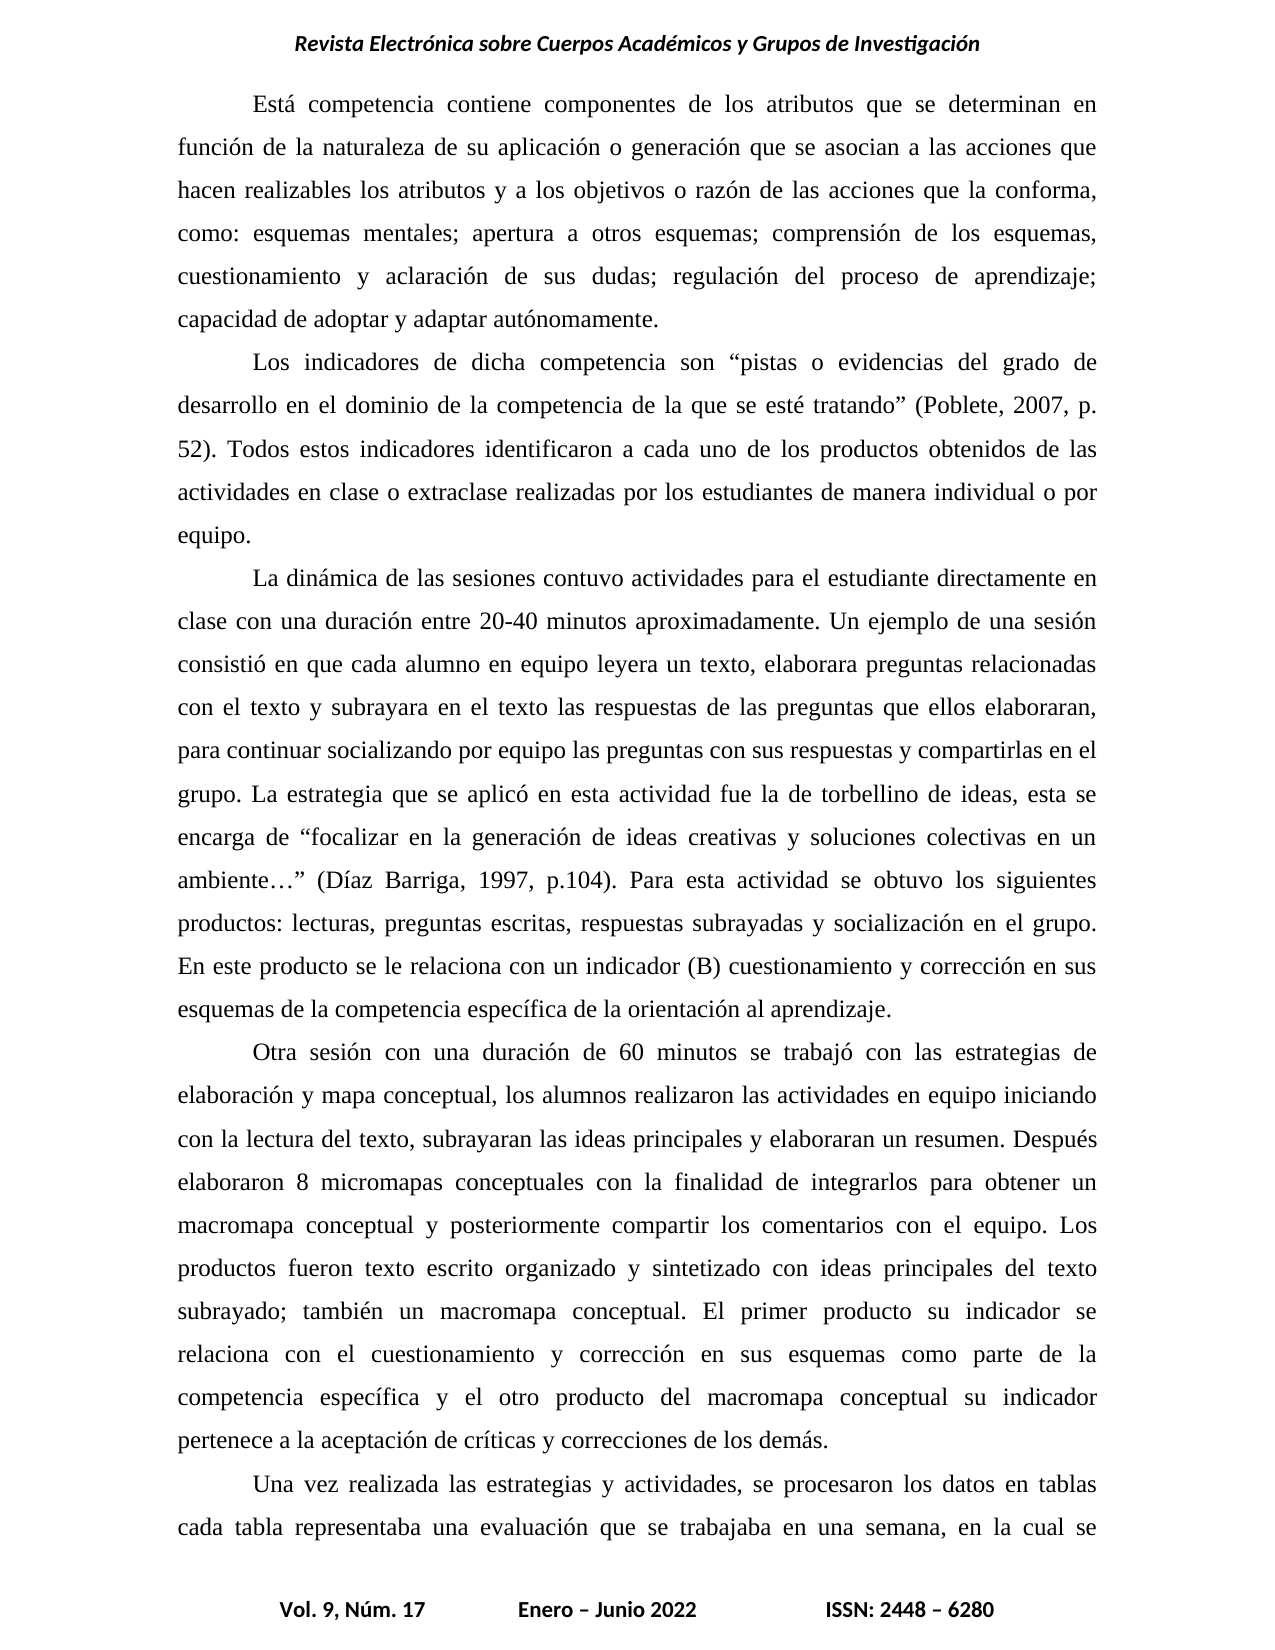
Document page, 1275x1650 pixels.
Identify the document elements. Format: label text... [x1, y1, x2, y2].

text Los indicadores de dicha competencia son “pistas o evidencias del grado de desarrollo en el dominio de la competencia de la que se esté tratando” (Poblete, 2007, p. 52). Todos estos indicadores identificaron a cada uno de los productos obtenidos de las actividades en clase o extraclase realizadas por los estudiantes de manera individual o por equipo. [177, 347, 1098, 549]
text Está competencia contiene componentes de los atributos que se determinan en función de la naturaleza de su aplicación o generación que se asocian a las acciones que hacen realizables los atributos y a los objetivos o razón de las acciones que la conforma, como: esquemas mentales; apertura a otros esquemas; comprensión de los esquemas, cuestionamiento y aclaración de sus dudas; regulación del proceso de aprendizaje; capacidad de adoptar y adaptar autónomamente. [177, 89, 1098, 333]
text La dinámica de las sesiones contuvo actividades para el estudiante directamente en clase con una duración entre 20-40 minutos aproximadamente. Un ejemplo de una sesión consistió en que cada alumno en equipo leyera un texto, elaborara preguntas relacionadas con el texto y subrayara en el texto las respuestas de las preguntas que ellos elaboraran, para continuar socializando por equipo las preguntas con sus respuestas y compartirlas en el grupo. La estrategia que se aplicó en esta actividad fue la de torbellino de ideas, esta se encarga de “focalizar en la generación de ideas creativas y soluciones colectivas en un ambiente…” (Díaz Barriga, 1997, p.104). Para esta actividad se obtuvo los siguientes productos: lecturas, preguntas escritas, respuestas subrayadas y socialización en el grupo. En este producto se le relaciona con un indicador (B) cuestionamiento y corrección en sus esquemas de la competencia específica de la orientación al aprendizaje. [177, 563, 1098, 1023]
text Otra sesión con una duración de 60 minutos se trabajó con las estrategias de elaboración y mapa conceptual, los alumnos realizaron las actividades en equipo iniciando con la lectura del texto, subrayaran las ideas principales y elaboraran un resumen. Después elaboraron 8 micromapas conceptuales con la finalidad de integrarlos para obtener un macromapa conceptual y posteriormente compartir los comentarios con el equipo. Los productos fueron texto escrito organizado y sintetizado con ideas principales del texto subrayado; también un macromapa conceptual. El primer producto su indicador se relaciona con el cuestionamiento y corrección en sus esquemas como parte de la competencia específica y el otro producto del macromapa conceptual su indicador pertenece a la aceptación de críticas y correcciones de los demás. [177, 1037, 1098, 1454]
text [177, 1469, 1098, 1541]
